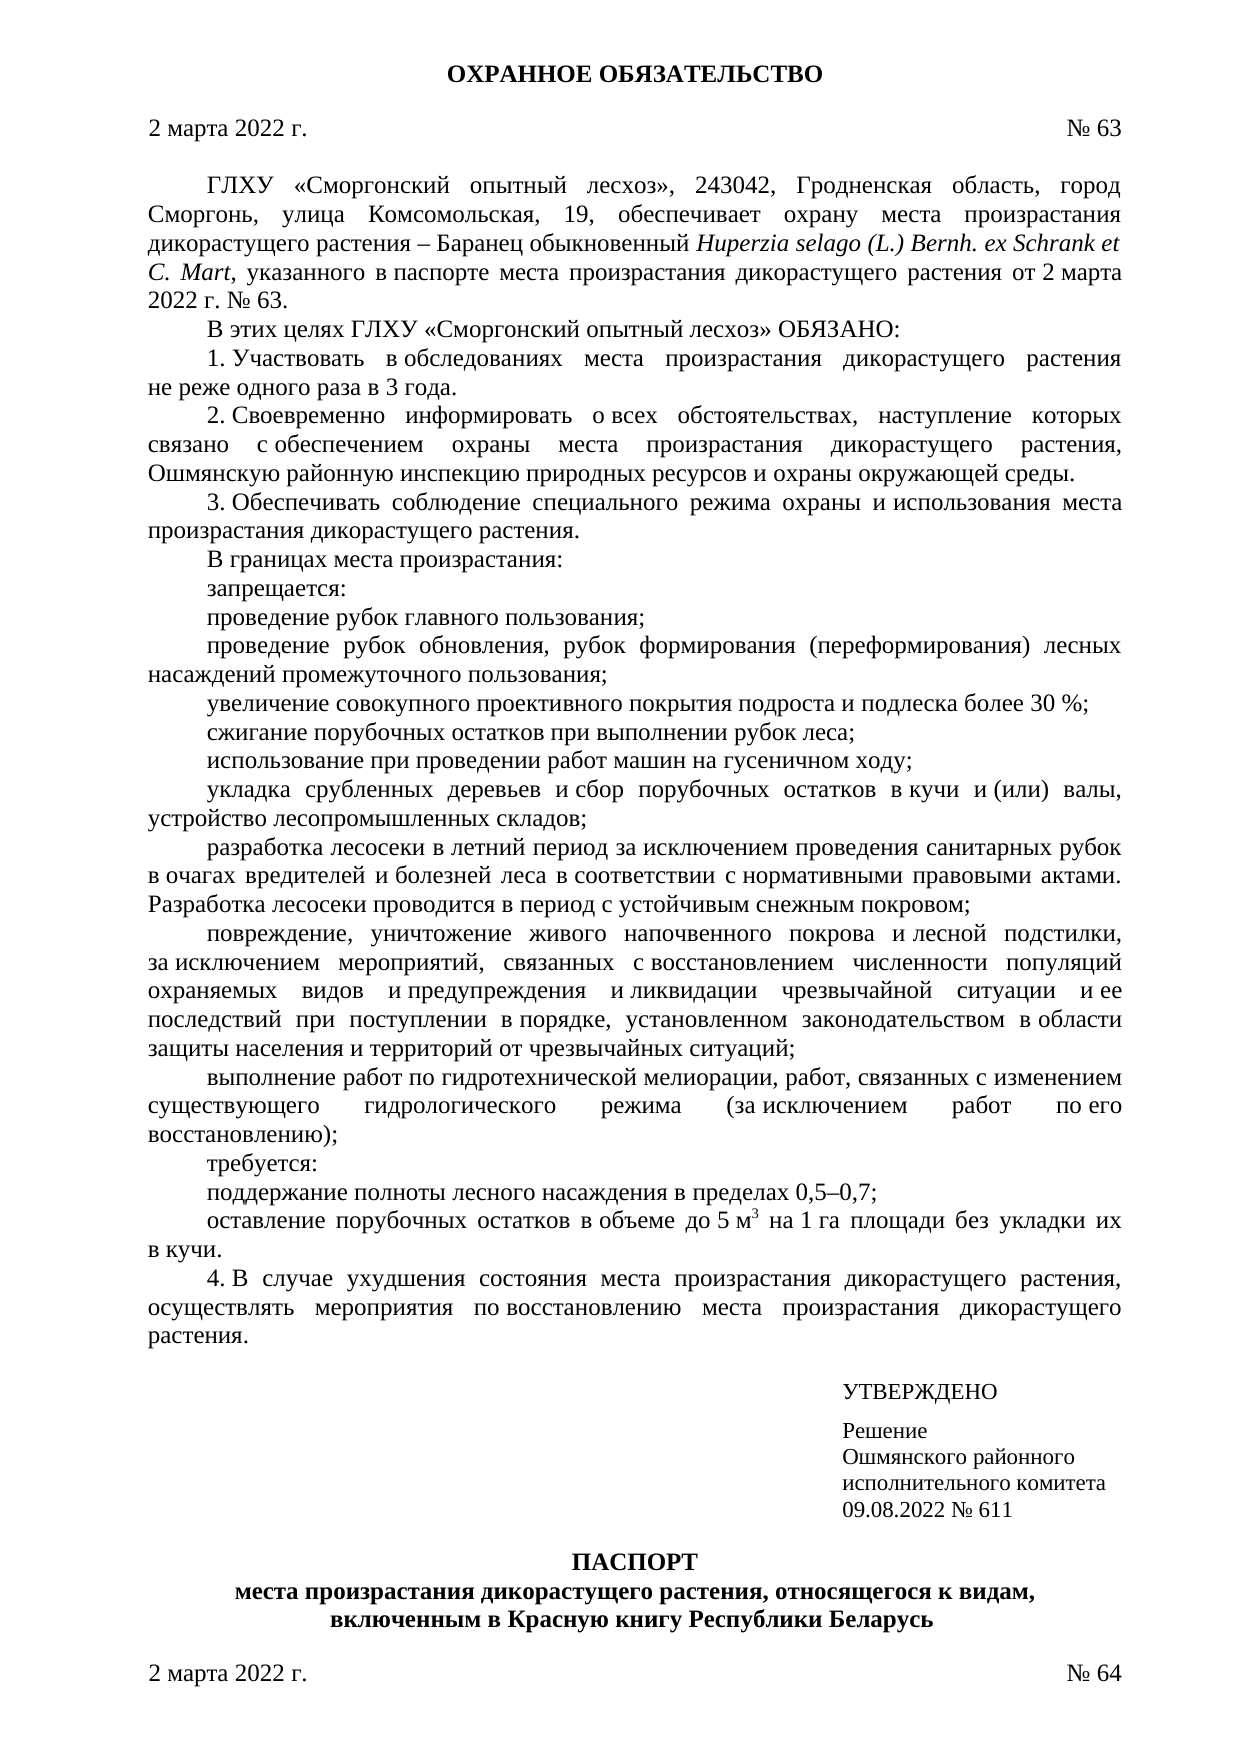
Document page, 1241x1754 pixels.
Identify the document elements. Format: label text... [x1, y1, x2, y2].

text укладка срубленных деревьев и сбор порубочных остатков в кучи и (или) валы, устройство лесопромышленных складов; [148, 774, 1122, 832]
text ГЛХУ «Сморгонский опытный лесхоз», 243042, Гродненская область, город Сморгонь, улица Комсомольская, 19, обеспечивает охрану места произрастания дикорастущего растения – Баранец обыкновенный Huperzia selago (L.) Bernh. ex Schrank et C. Mart, указанного в паспорте места произрастания дикорастущего растения от 2 марта 2022 г. № 63. [148, 170, 1122, 314]
text 1. Участвовать в обследованиях места произрастания дикорастущего растения не реже одного раза в 3 года. [148, 343, 1122, 400]
text 3. Обеспечивать соблюдение специального режима охраны и использования места произрастания дикорастущего растения. [148, 487, 1122, 544]
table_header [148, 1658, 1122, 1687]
text повреждение, уничтожение живого напочвенного покрова и лесной подстилки, за исключением мероприятий, связанных с восстановлением численности популяций охраняемых видов и предупреждения и ликвидации чрезвычайной ситуации и ее последствий при поступлении в порядке, установленном законодательством в области защиты населения и территорий от чрезвычайных ситуаций; [148, 918, 1122, 1062]
text оставление порубочных остатков в объеме до 5 м3 на 1 га площади без укладки их в кучи. [148, 1205, 1122, 1263]
title ПАСПОРТ места произрастания дикорастущего растения, относящегося к видам, включенным в Красную книгу Республики Беларусь [148, 1547, 1122, 1633]
text проведение рубок обновления, рубок формирования (переформирования) лесных насаждений промежуточного пользования; [148, 630, 1122, 688]
text запрещается: [148, 573, 1122, 602]
text использование при проведении работ машин на гусеничном ходу; [148, 745, 1122, 774]
text сжигание порубочных остатков при выполнении рубок леса; [148, 717, 1122, 745]
text выполнение работ по гидротехнической мелиорации, работ, связанных с изменением существующего гидрологического режима (за исключением работ по его восстановлению); [148, 1062, 1122, 1148]
text увеличение совокупного проективного покрытия подроста и подлеска более 30 %; [148, 688, 1122, 717]
text 2. Своевременно информировать о всех обстоятельствах, наступление которых связано с обеспечением охраны места произрастания дикорастущего растения, Ошмянскую районную инспекцию природных ресурсов и охраны окружающей среды. [148, 400, 1122, 487]
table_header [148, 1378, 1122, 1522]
text 4. В случае ухудшения состояния места произрастания дикорастущего растения, осуществлять мероприятия по восстановлению места произрастания дикорастущего растения. [148, 1263, 1122, 1349]
text требуется: [148, 1148, 1122, 1177]
text разработка лесосеки в летний период за исключением проведения санитарных рубок в очагах вредителей и болезней леса в соответствии с нормативными правовыми актами. Разработка лесосеки проводится в период с устойчивым снежным покровом; [148, 832, 1122, 918]
title ОХРАННОЕ ОБЯЗАТЕЛЬСТВО [148, 59, 1122, 88]
text В этих целях ГЛХУ «Сморгонский опытный лесхоз» ОБЯЗАНО: [148, 314, 1122, 343]
text В границах места произрастания: [148, 544, 1122, 573]
text поддержание полноты лесного насаждения в пределах 0,5–0,7; [148, 1177, 1122, 1205]
text проведение рубок главного пользования; [148, 602, 1122, 630]
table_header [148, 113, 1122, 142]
